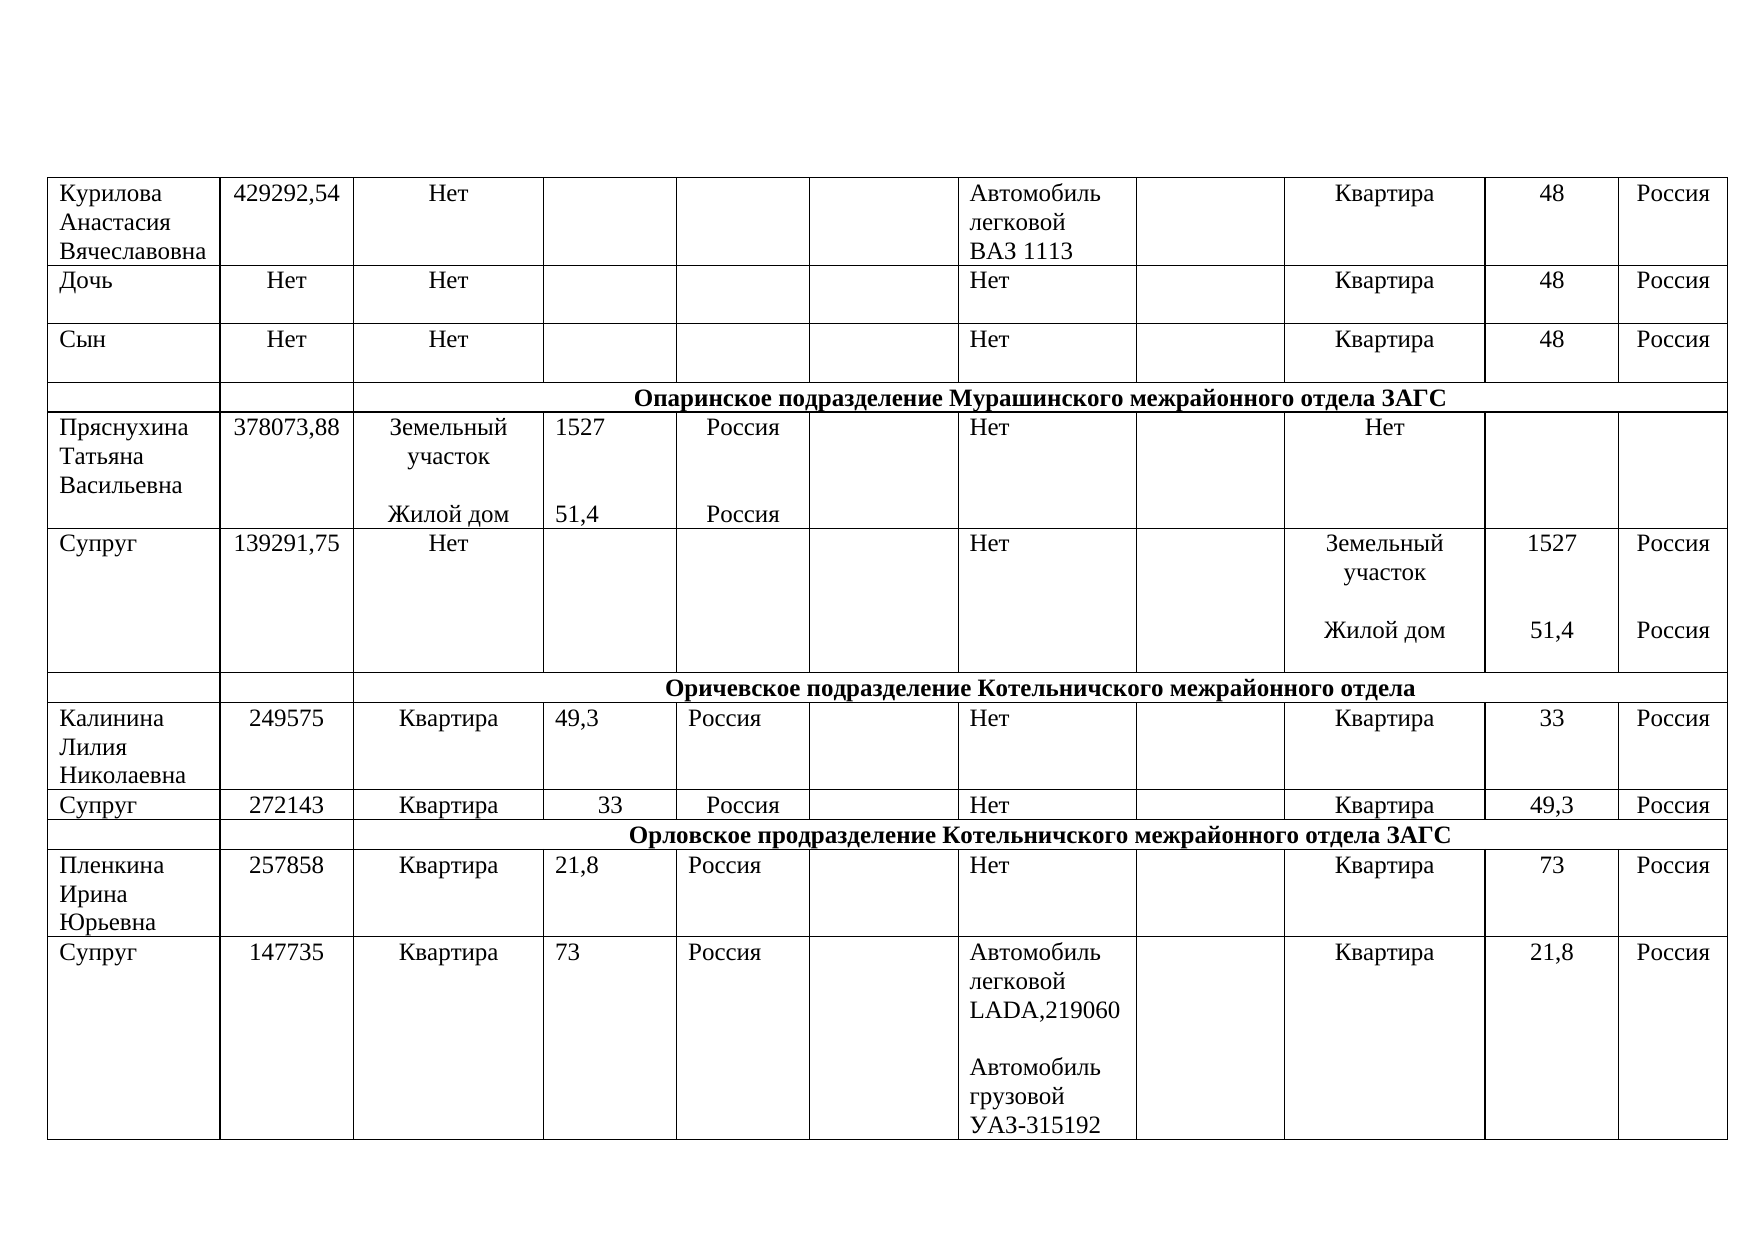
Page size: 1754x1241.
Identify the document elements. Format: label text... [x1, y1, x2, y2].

table_cell 249575 [221, 703, 353, 789]
table_cell [677, 266, 809, 323]
table_cell 1527 51,4 [544, 413, 676, 527]
table_cell Пленкина Ирина Юрьевна [48, 850, 219, 936]
table_cell Квартира [1285, 937, 1484, 1138]
table_cell 33 [544, 790, 676, 819]
table_cell Сын [48, 324, 219, 382]
table_cell 48 [1486, 178, 1618, 264]
table_cell 378073,88 [221, 413, 353, 527]
table_cell Россия [677, 850, 809, 936]
table_cell 73 [544, 937, 676, 1138]
table_cell [544, 266, 676, 323]
table_cell 21,8 [544, 850, 676, 936]
table_cell Нет [959, 266, 1136, 323]
table_cell [810, 178, 958, 264]
table_cell Квартира [1285, 790, 1484, 819]
table_cell [1137, 850, 1284, 936]
table_cell Орловское продразделение Котельничского межрайонного отдела ЗАГС [354, 820, 1727, 849]
table_cell 257858 [221, 850, 353, 936]
table_cell Квартира [1285, 266, 1484, 323]
table_cell [677, 178, 809, 264]
table_cell [544, 178, 676, 264]
table_cell [221, 673, 353, 702]
table_cell 147735 [221, 937, 353, 1138]
table_cell Дочь [48, 266, 219, 323]
table_cell [1137, 529, 1284, 672]
table_cell [810, 413, 958, 527]
table_cell Нет [959, 413, 1136, 527]
table_cell Земельный участок Жилой дом [354, 413, 543, 527]
table_cell [1137, 413, 1284, 527]
table_cell 48 [1486, 266, 1618, 323]
table_cell Россия Россия [677, 413, 809, 527]
table_cell Нет [221, 266, 353, 323]
table_cell [810, 790, 958, 819]
table_cell Квартира [354, 703, 543, 789]
table_cell 1527 51,4 [1486, 529, 1618, 672]
table_cell 49,3 [1486, 790, 1618, 819]
table_cell Опаринское подразделение Мурашинского межрайонного отдела ЗАГС [354, 383, 1727, 411]
table_cell Квартира [1285, 850, 1484, 936]
table_cell [810, 937, 958, 1138]
table_cell Россия [1619, 937, 1727, 1138]
table_cell Нет [959, 790, 1136, 819]
table_cell Россия [677, 790, 809, 819]
table_cell Россия [677, 937, 809, 1138]
table_cell Нет [959, 703, 1136, 789]
table_cell [544, 529, 676, 672]
table_cell Россия [1619, 324, 1727, 382]
table_cell Супруг [48, 529, 219, 672]
table_cell [810, 324, 958, 382]
table_cell [677, 529, 809, 672]
table_cell Пряснухина Татьяна Васильевна [48, 413, 219, 527]
table_cell Нет [354, 266, 543, 323]
table_cell 429292,54 [221, 178, 353, 264]
table_cell Нет [1285, 413, 1484, 527]
table_cell [1137, 703, 1284, 789]
table_cell [810, 266, 958, 323]
table_cell Россия [677, 703, 809, 789]
table_cell [48, 820, 219, 849]
table_cell Курилова Анастасия Вячеславовна [48, 178, 219, 264]
table_cell 49,3 [544, 703, 676, 789]
table_cell Россия [1619, 790, 1727, 819]
table_cell [544, 324, 676, 382]
table_cell 21,8 [1486, 937, 1618, 1138]
table_cell [1486, 413, 1618, 527]
table_cell Россия [1619, 178, 1727, 264]
table_cell Оричевское подразделение Котельничского межрайонного отдела [354, 673, 1727, 702]
table_cell [810, 529, 958, 672]
table_cell Автомобиль легковой LADA,219060 Автомобиль грузовой УАЗ-315192 [959, 937, 1136, 1138]
table_cell 139291,75 [221, 529, 353, 672]
table_cell Квартира [354, 850, 543, 936]
table_cell [677, 324, 809, 382]
table_cell Калинина Лилия Николаевна [48, 703, 219, 789]
table_cell [221, 383, 353, 411]
table_cell Супруг [48, 790, 219, 819]
table_cell [48, 383, 219, 411]
table_cell Нет [354, 529, 543, 672]
table_cell Квартира [1285, 324, 1484, 382]
table_cell Нет [354, 178, 543, 264]
table_cell [1137, 324, 1284, 382]
table_cell Нет [959, 850, 1136, 936]
table_cell Квартира [354, 790, 543, 819]
table_cell [48, 673, 219, 702]
table_cell 33 [1486, 703, 1618, 789]
table_cell [221, 820, 353, 849]
table_cell [1137, 937, 1284, 1138]
table_cell Автомобиль легковой ВАЗ 1113 [959, 178, 1136, 264]
table_cell Нет [959, 324, 1136, 382]
table_cell Квартира [354, 937, 543, 1138]
table_cell Нет [959, 529, 1136, 672]
table_cell 48 [1486, 324, 1618, 382]
table_cell 73 [1486, 850, 1618, 936]
table_cell Нет [354, 324, 543, 382]
table_cell [1137, 266, 1284, 323]
table_cell [1619, 413, 1727, 527]
table_cell Квартира [1285, 178, 1484, 264]
table_cell [1137, 178, 1284, 264]
table_cell Россия [1619, 266, 1727, 323]
table_cell Россия Россия [1619, 529, 1727, 672]
table_cell Земельный участок Жилой дом [1285, 529, 1484, 672]
table_cell Россия [1619, 703, 1727, 789]
table_cell Россия [1619, 850, 1727, 936]
table_cell 272143 [221, 790, 353, 819]
table_cell [810, 850, 958, 936]
table_cell [1137, 790, 1284, 819]
table_cell [810, 703, 958, 789]
table_cell Супруг [48, 937, 219, 1138]
table_cell Квартира [1285, 703, 1484, 789]
table_cell Нет [221, 324, 353, 382]
